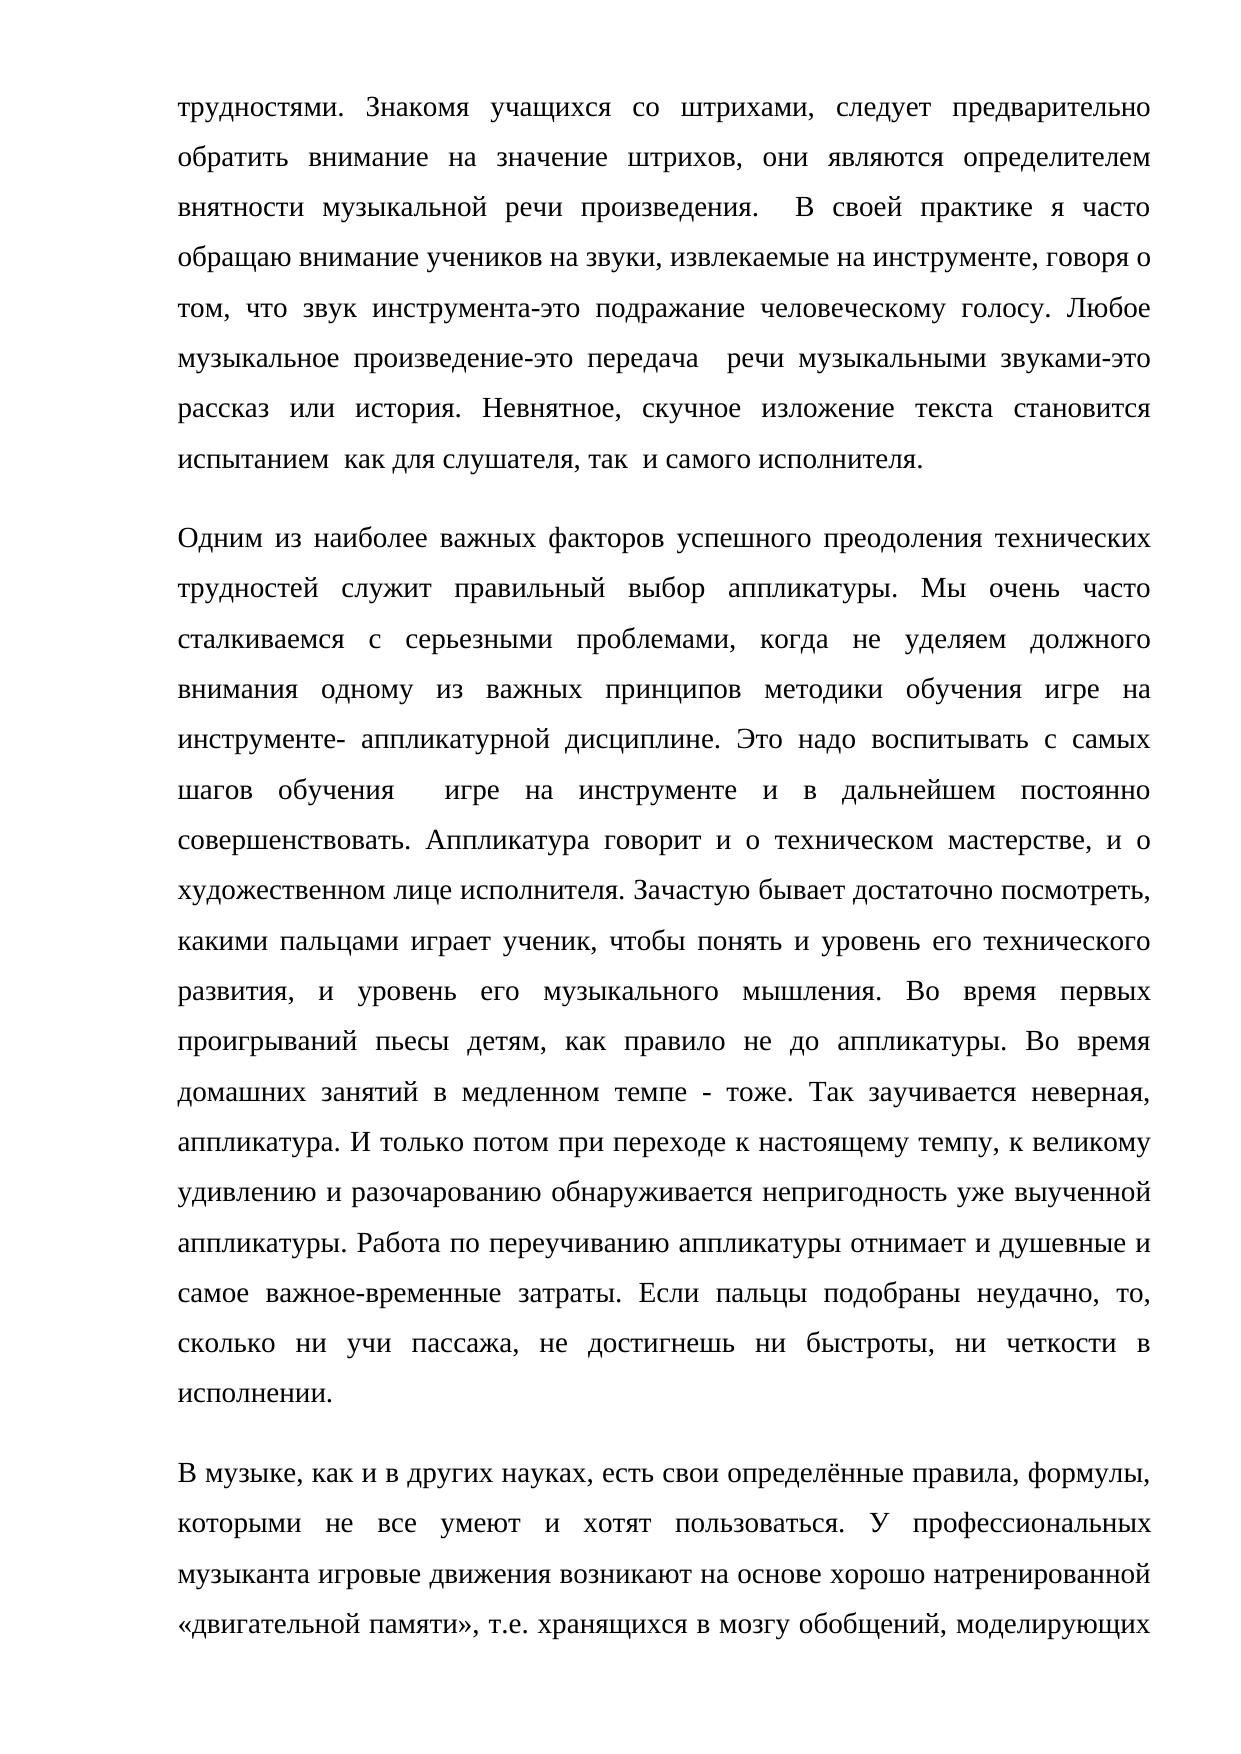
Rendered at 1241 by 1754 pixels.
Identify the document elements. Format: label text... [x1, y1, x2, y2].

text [177, 89, 1152, 474]
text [177, 1455, 1152, 1639]
text Одним из наиболее важных факторов успешного преодоления технических трудностей служит правильный выбор аппликатуры. Мы очень часто сталкиваемся с серьезными проблемами, когда не уделяем должного внимания одному из важных принципов методики обучения игре на инструменте- аппликатурной дисциплине. Это надо воспитывать с самых шагов обучения игре на инструменте и в дальнейшем постоянно совершенствовать. Аппликатура говорит и о техническом мастерстве, и о художественном лице исполнителя. Зачастую бывает достаточно посмотреть, какими пальцами играет ученик, чтобы понять и уровень его технического развития, и уровень его музыкального мышления. Во время первых проигрываний пьесы детям, как правило не до аппликатуры. Во время домашних занятий в медленном темпе - тоже. Так заучивается неверная, аппликатура. И только потом при переходе к настоящему темпу, к великому удивлению и разочарованию обнаруживается непригодность уже выученной аппликатуры. Работа по переучиванию аппликатуры отнимает и душевные и самое важное-временные затраты. Если пальцы подобраны неудачно, то, сколько ни учи пассажа, не достигнешь ни быстроты, ни четкости в исполнении. [177, 520, 1152, 1409]
